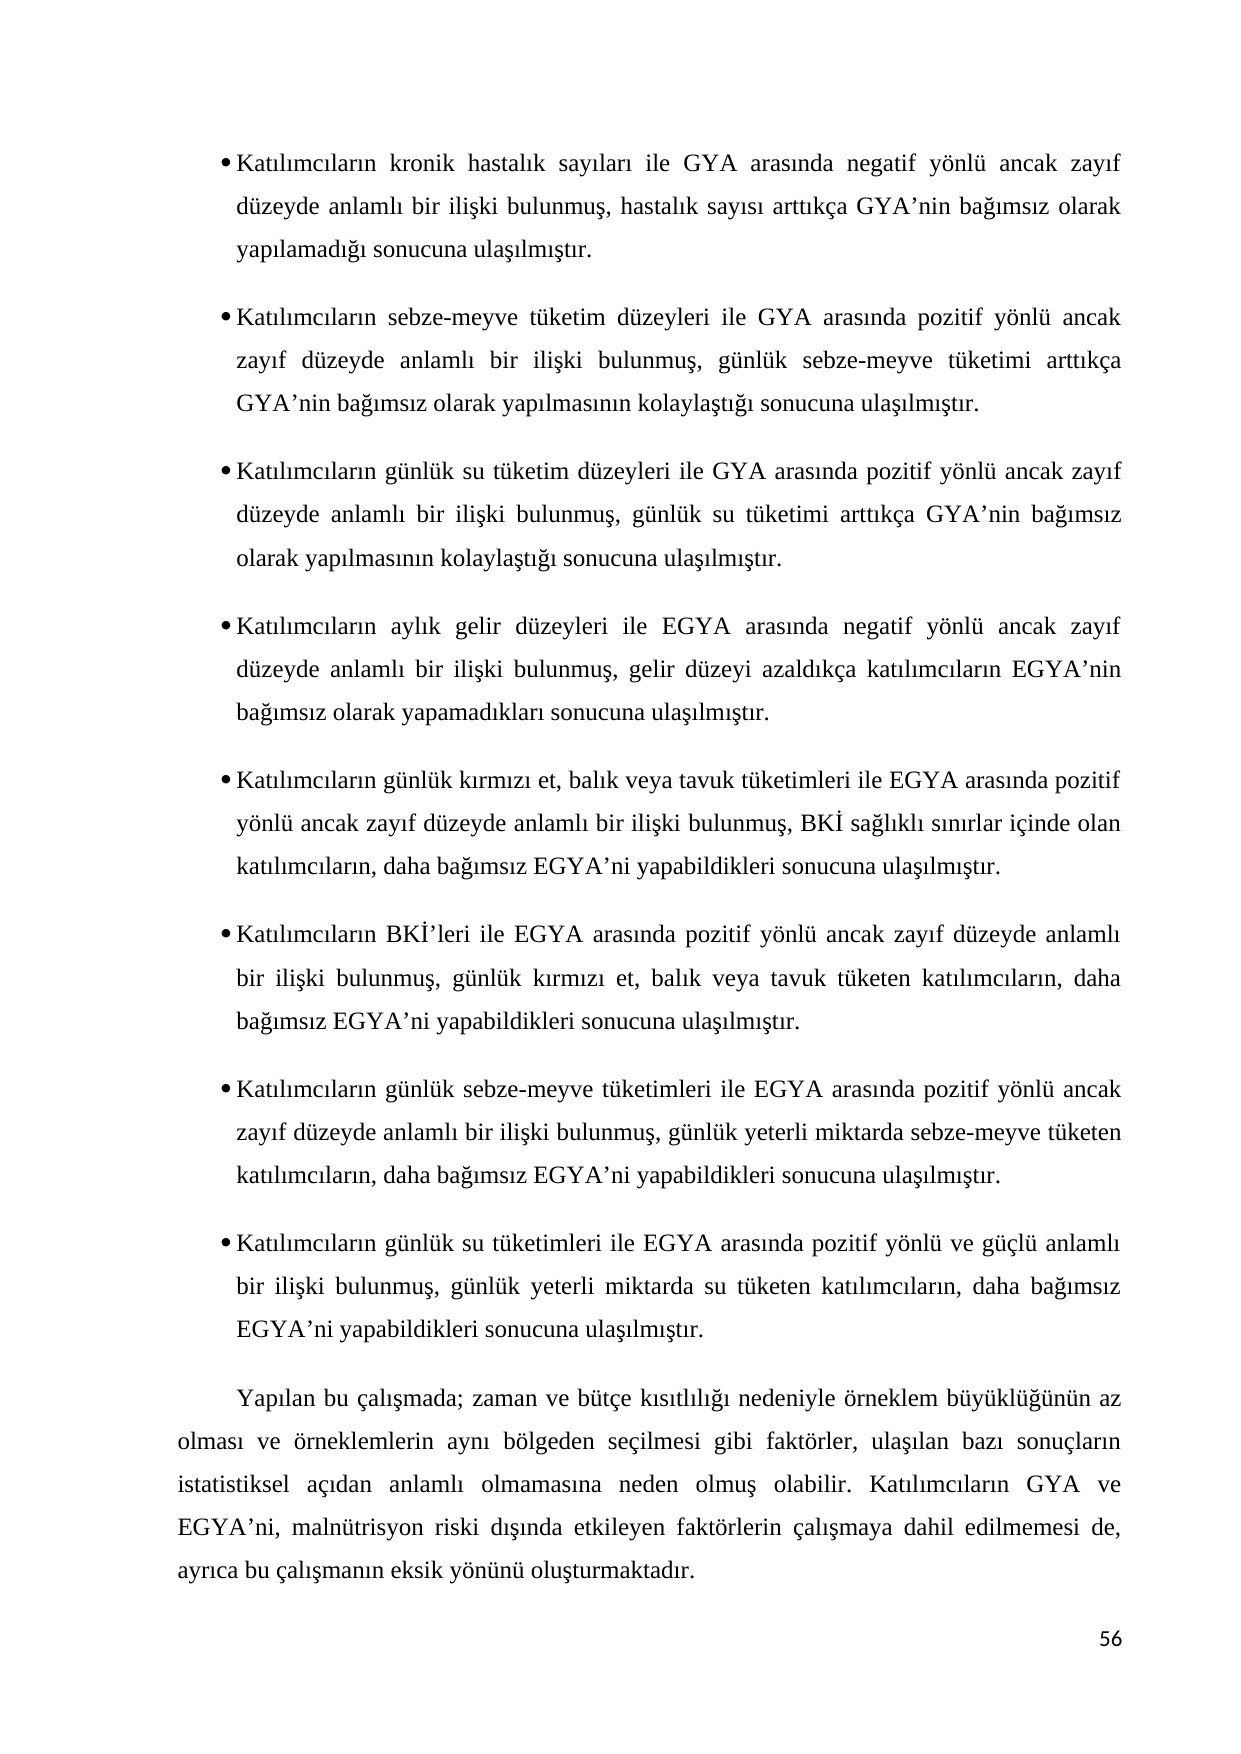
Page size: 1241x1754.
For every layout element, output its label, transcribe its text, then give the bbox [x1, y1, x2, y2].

list Katılımcıların aylık gelir düzeyleri ile EGYA arasında negatif yönlü ancak zayıf düzeyde anlamlı bir ilişki bulunmuş, gelir düzeyi azaldıkça katılımcıların EGYA’nin bağımsız olarak yapamadıkları sonucuna ulaşılmıştır. [222, 611, 1122, 726]
list Katılımcıların günlük su tüketim düzeyleri ile GYA arasında pozitif yönlü ancak zayıf düzeyde anlamlı bir ilişki bulunmuş, günlük su tüketimi arttıkça GYA’nin bağımsız olarak yapılmasının kolaylaştığı sonucuna ulaşılmıştır. [222, 456, 1122, 571]
list Katılımcıların BKİ’leri ile EGYA arasında pozitif yönlü ancak zayıf düzeyde anlamlı bir ilişki bulunmuş, günlük kırmızı et, balık veya tavuk tüketen katılımcıların, daha bağımsız EGYA’ni yapabildikleri sonucuna ulaşılmıştır. [222, 919, 1122, 1034]
list Katılımcıların günlük su tüketimleri ile EGYA arasında pozitif yönlü ve güçlü anlamlı bir ilişki bulunmuş, günlük yeterli miktarda su tüketen katılımcıların, daha bağımsız EGYA’ni yapabildikleri sonucuna ulaşılmıştır. [222, 1228, 1122, 1343]
list Katılımcıların sebze-meyve tüketim düzeyleri ile GYA arasında pozitif yönlü ancak zayıf düzeyde anlamlı bir ilişki bulunmuş, günlük sebze-meyve tüketimi arttıkça GYA’nin bağımsız olarak yapılmasının kolaylaştığı sonucuna ulaşılmıştır. [222, 302, 1122, 417]
list Katılımcıların günlük kırmızı et, balık veya tavuk tüketimleri ile EGYA arasında pozitif yönlü ancak zayıf düzeyde anlamlı bir ilişki bulunmuş, BKİ sağlıklı sınırlar içinde olan katılımcıların, daha bağımsız EGYA’ni yapabildikleri sonucuna ulaşılmıştır. [222, 765, 1122, 880]
list Yapılan bu çalışmada; zaman ve bütçe kısıtlılığı nedeniyle örneklem büyüklüğünün az olması ve örneklemlerin aynı bölgeden seçilmesi gibi faktörler, ulaşılan bazı sonuçların istatistiksel açıdan anlamlı olmamasına neden olmuş olabilir. Katılımcıların GYA ve EGYA’ni, malnütrisyon riski dışında etkileyen faktörlerin çalışmaya dahil edilmemesi de, ayrıca bu çalışmanın eksik yönünü oluşturmaktadır. [177, 1383, 1122, 1584]
list Katılımcıların kronik hastalık sayıları ile GYA arasında negatif yönlü ancak zayıf düzeyde anlamlı bir ilişki bulunmuş, hastalık sayısı arttıkça GYA’nin bağımsız olarak yapılamadığı sonucuna ulaşılmıştır. [222, 148, 1122, 263]
list Katılımcıların günlük sebze-meyve tüketimleri ile EGYA arasında pozitif yönlü ancak zayıf düzeyde anlamlı bir ilişki bulunmuş, günlük yeterli miktarda sebze-meyve tüketen katılımcıların, daha bağımsız EGYA’ni yapabildikleri sonucuna ulaşılmıştır. [222, 1074, 1122, 1189]
